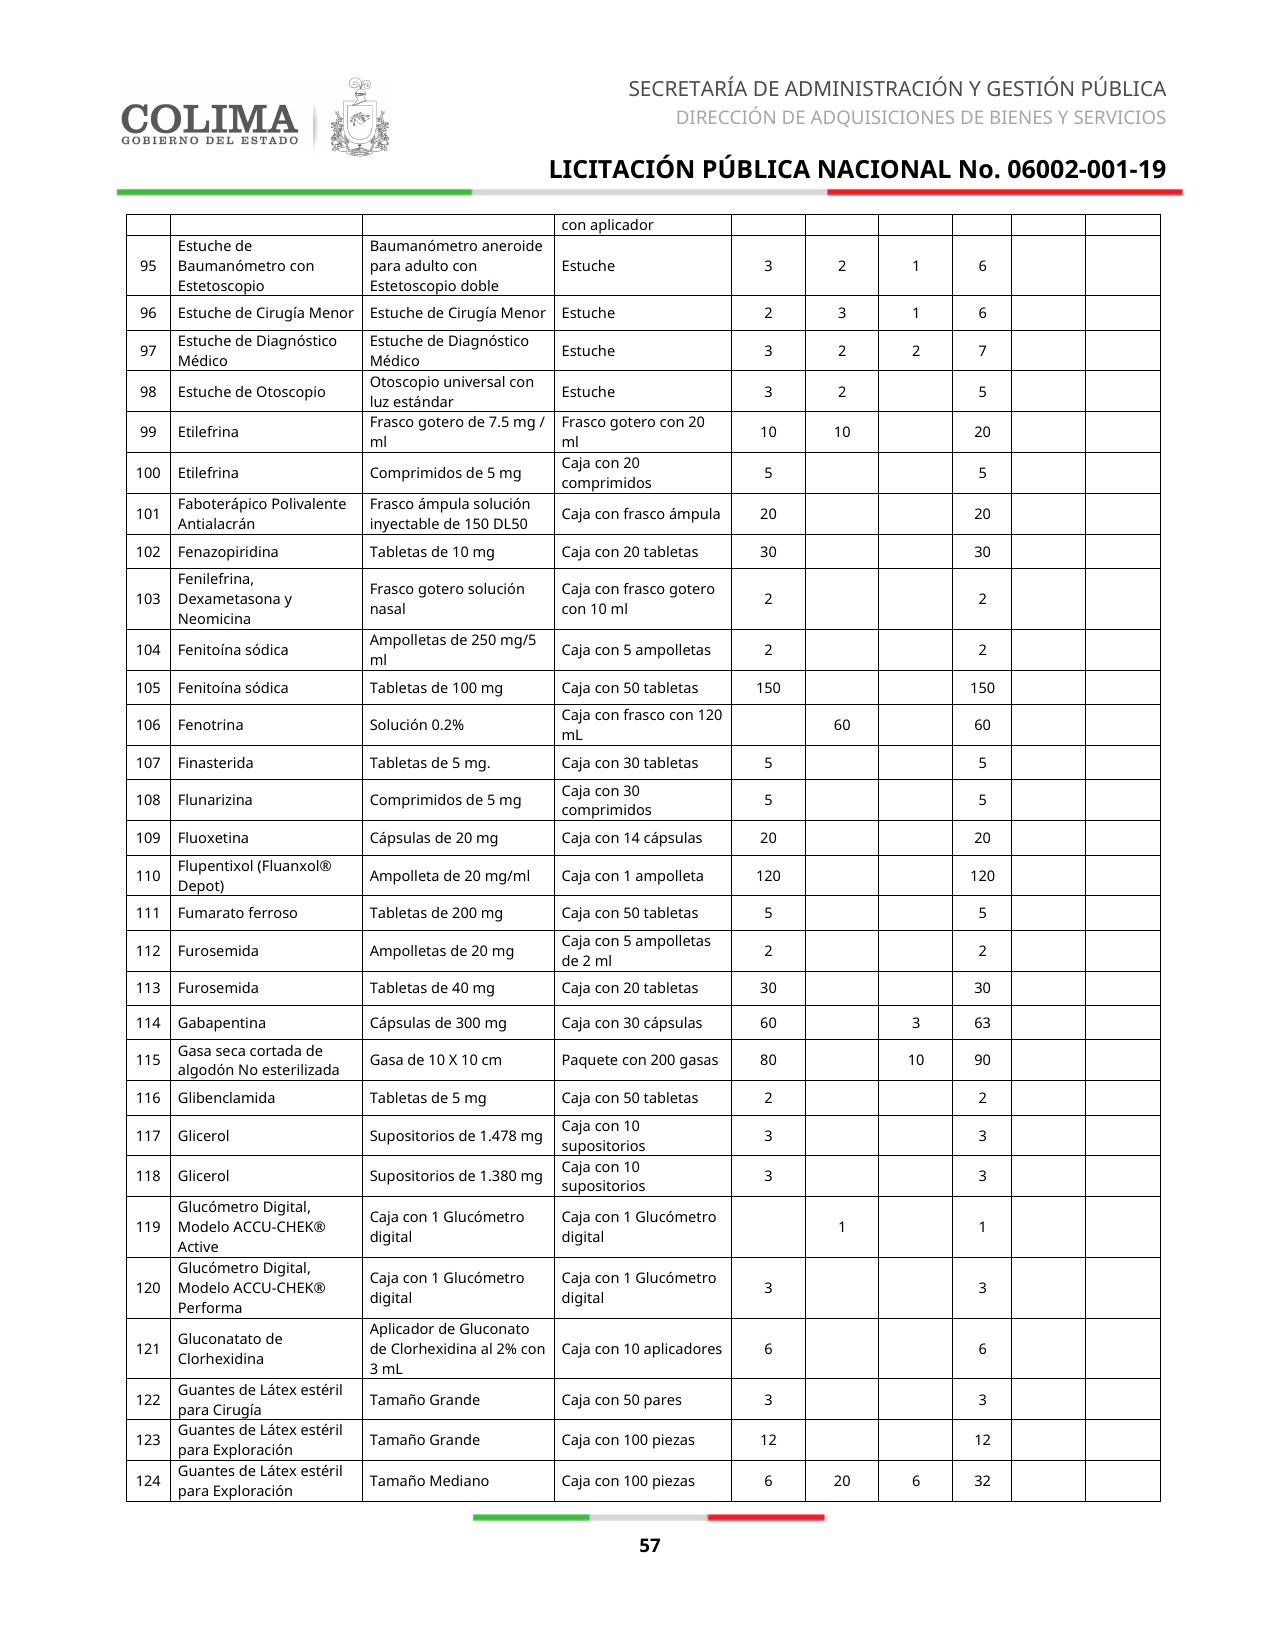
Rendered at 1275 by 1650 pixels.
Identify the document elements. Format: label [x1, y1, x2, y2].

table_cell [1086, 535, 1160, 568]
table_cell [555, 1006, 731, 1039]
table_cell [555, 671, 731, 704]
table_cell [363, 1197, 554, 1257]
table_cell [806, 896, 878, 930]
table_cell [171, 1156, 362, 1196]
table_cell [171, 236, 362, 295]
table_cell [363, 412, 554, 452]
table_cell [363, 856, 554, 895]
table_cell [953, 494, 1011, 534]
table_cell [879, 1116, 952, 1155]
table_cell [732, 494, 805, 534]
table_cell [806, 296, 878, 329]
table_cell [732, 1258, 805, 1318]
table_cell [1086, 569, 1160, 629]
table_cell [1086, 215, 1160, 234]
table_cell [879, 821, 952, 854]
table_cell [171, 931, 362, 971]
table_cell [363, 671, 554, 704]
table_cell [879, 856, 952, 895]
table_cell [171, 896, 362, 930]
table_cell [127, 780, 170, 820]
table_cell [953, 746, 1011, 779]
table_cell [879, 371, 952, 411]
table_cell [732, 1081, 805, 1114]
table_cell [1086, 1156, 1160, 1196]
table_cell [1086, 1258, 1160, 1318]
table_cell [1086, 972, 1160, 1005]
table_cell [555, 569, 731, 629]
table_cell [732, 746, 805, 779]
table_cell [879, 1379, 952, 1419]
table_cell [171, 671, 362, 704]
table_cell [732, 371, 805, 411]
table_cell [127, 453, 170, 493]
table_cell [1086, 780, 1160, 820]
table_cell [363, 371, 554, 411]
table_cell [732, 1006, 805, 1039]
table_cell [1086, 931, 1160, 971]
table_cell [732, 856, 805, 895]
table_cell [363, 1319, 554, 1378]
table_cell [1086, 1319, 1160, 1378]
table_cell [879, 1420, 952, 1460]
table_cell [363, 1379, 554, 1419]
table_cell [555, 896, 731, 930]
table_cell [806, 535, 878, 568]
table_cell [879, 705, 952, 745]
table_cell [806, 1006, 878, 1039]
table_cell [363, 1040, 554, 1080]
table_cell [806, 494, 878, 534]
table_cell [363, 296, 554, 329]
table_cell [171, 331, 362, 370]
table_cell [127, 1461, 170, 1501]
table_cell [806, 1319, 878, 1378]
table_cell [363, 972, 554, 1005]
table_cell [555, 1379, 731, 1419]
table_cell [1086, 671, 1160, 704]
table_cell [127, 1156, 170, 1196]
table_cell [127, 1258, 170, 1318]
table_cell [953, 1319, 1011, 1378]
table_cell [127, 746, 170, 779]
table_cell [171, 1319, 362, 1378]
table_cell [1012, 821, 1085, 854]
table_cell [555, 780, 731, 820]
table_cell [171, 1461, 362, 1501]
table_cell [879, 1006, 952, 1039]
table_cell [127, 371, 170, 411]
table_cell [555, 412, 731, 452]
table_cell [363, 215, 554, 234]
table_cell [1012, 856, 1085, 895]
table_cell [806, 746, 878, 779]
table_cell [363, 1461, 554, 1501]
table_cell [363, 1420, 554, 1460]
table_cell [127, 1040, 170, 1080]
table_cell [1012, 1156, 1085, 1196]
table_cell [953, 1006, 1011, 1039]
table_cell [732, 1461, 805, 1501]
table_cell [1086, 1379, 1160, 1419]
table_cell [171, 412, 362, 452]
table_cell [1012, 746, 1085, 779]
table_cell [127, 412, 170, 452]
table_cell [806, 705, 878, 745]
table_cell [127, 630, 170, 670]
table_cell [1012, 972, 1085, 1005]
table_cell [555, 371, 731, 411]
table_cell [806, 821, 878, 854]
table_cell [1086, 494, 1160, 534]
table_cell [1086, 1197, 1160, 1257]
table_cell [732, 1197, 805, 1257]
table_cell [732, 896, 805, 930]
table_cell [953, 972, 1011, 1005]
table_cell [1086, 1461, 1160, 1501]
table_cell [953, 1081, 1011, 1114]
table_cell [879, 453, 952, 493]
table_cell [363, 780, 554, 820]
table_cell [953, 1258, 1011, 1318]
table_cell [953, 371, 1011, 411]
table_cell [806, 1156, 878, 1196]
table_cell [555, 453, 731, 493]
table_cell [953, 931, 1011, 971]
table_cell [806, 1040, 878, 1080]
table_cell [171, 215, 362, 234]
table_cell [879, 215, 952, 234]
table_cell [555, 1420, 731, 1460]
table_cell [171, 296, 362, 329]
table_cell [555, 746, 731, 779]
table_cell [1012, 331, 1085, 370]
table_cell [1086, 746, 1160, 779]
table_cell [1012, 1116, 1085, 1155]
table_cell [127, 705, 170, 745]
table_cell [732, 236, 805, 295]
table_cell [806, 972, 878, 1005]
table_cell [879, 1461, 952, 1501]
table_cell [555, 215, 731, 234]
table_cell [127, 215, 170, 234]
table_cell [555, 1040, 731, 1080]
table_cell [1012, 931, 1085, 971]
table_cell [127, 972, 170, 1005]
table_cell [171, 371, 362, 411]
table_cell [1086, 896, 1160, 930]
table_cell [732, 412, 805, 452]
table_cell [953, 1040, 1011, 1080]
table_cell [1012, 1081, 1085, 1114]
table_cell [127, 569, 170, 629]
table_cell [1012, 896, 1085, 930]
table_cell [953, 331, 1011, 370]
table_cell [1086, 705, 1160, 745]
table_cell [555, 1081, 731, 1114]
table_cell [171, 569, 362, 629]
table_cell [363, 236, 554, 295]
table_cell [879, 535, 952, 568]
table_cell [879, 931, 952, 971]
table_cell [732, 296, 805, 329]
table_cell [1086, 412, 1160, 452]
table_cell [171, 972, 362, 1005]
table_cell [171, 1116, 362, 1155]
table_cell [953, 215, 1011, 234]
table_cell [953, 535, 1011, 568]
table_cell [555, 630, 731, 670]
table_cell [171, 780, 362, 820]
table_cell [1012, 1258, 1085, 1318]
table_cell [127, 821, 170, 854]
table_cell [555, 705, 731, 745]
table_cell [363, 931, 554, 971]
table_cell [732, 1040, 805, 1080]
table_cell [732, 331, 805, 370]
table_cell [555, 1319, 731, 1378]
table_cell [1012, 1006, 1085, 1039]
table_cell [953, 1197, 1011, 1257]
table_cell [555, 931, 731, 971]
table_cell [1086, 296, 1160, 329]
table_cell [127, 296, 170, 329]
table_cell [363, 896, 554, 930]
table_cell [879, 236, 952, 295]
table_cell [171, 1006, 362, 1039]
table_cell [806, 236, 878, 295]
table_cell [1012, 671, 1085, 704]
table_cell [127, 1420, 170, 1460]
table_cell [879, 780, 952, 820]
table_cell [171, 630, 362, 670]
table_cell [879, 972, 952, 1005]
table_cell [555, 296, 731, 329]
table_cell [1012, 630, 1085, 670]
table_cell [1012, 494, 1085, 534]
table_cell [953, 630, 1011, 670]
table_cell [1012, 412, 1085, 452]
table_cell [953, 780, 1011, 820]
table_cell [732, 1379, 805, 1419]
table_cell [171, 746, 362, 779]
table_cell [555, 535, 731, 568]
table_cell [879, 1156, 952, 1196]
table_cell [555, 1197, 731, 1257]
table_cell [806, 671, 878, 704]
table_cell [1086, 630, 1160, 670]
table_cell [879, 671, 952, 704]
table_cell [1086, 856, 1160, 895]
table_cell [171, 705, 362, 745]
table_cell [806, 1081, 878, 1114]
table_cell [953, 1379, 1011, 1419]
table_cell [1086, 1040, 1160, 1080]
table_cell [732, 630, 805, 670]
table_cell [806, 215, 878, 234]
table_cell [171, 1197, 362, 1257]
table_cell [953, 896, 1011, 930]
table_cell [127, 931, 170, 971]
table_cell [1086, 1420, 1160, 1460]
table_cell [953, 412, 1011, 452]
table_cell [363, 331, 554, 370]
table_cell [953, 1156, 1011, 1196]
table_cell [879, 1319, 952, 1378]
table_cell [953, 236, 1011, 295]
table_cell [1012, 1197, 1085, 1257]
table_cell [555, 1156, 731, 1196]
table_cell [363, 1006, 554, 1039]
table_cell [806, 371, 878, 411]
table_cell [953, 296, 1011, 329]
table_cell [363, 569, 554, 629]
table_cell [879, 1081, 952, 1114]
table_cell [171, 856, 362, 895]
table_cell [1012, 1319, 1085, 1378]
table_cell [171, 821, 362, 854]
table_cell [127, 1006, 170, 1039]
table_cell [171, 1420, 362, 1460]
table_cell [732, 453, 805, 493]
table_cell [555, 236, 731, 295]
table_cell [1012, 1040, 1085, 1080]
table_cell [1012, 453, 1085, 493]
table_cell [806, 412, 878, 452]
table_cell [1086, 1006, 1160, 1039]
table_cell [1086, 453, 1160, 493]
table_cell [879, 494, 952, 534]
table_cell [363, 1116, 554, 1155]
picture [120, 76, 389, 157]
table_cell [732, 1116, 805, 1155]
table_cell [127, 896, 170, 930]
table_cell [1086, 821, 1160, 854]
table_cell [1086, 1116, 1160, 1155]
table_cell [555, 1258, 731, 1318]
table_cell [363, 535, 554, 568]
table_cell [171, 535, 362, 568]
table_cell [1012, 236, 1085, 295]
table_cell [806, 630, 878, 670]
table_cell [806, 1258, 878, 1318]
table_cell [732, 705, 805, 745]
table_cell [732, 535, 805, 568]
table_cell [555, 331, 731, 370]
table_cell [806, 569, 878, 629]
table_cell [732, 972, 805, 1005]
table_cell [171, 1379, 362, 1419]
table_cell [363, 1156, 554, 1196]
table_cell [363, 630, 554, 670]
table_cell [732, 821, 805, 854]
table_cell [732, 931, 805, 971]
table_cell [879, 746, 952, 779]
picture [472, 1503, 828, 1528]
picture [111, 183, 1189, 204]
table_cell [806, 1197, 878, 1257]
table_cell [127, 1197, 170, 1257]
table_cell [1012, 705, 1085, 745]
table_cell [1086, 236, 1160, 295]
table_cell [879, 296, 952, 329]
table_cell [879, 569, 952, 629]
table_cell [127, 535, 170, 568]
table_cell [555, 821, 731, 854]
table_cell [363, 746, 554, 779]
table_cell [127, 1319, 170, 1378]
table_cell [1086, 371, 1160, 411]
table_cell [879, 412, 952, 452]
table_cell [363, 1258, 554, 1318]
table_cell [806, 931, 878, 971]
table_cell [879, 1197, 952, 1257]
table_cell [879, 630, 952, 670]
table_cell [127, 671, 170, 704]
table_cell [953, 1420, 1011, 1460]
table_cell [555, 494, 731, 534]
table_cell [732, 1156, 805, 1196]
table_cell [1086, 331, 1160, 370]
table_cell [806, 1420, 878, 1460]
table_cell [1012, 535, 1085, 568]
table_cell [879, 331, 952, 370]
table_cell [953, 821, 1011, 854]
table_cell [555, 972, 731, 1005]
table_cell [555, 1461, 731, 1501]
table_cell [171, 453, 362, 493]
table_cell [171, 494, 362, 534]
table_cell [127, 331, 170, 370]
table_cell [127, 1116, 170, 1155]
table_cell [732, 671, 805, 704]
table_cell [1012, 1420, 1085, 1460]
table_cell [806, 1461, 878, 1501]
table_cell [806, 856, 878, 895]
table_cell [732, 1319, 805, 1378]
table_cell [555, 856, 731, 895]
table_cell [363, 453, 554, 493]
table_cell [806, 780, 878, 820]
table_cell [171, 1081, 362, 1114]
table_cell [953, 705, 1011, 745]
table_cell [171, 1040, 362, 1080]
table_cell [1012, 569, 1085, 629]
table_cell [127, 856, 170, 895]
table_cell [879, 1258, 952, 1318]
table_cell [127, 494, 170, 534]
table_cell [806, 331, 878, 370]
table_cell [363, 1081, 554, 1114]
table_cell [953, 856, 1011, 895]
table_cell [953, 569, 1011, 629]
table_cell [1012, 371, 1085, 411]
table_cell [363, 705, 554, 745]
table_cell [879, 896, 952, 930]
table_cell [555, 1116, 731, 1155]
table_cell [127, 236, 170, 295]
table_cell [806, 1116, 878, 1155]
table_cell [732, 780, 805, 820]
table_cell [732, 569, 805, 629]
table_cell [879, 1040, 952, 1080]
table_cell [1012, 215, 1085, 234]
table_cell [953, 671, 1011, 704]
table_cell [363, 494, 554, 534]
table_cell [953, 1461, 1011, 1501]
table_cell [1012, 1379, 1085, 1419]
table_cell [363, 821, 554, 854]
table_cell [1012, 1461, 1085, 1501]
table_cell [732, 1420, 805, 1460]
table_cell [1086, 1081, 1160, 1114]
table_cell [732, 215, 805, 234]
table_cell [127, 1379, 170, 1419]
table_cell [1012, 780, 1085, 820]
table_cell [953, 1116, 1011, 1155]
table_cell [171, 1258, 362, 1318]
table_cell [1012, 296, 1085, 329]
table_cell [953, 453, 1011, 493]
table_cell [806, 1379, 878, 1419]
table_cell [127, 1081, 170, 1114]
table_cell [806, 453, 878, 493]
